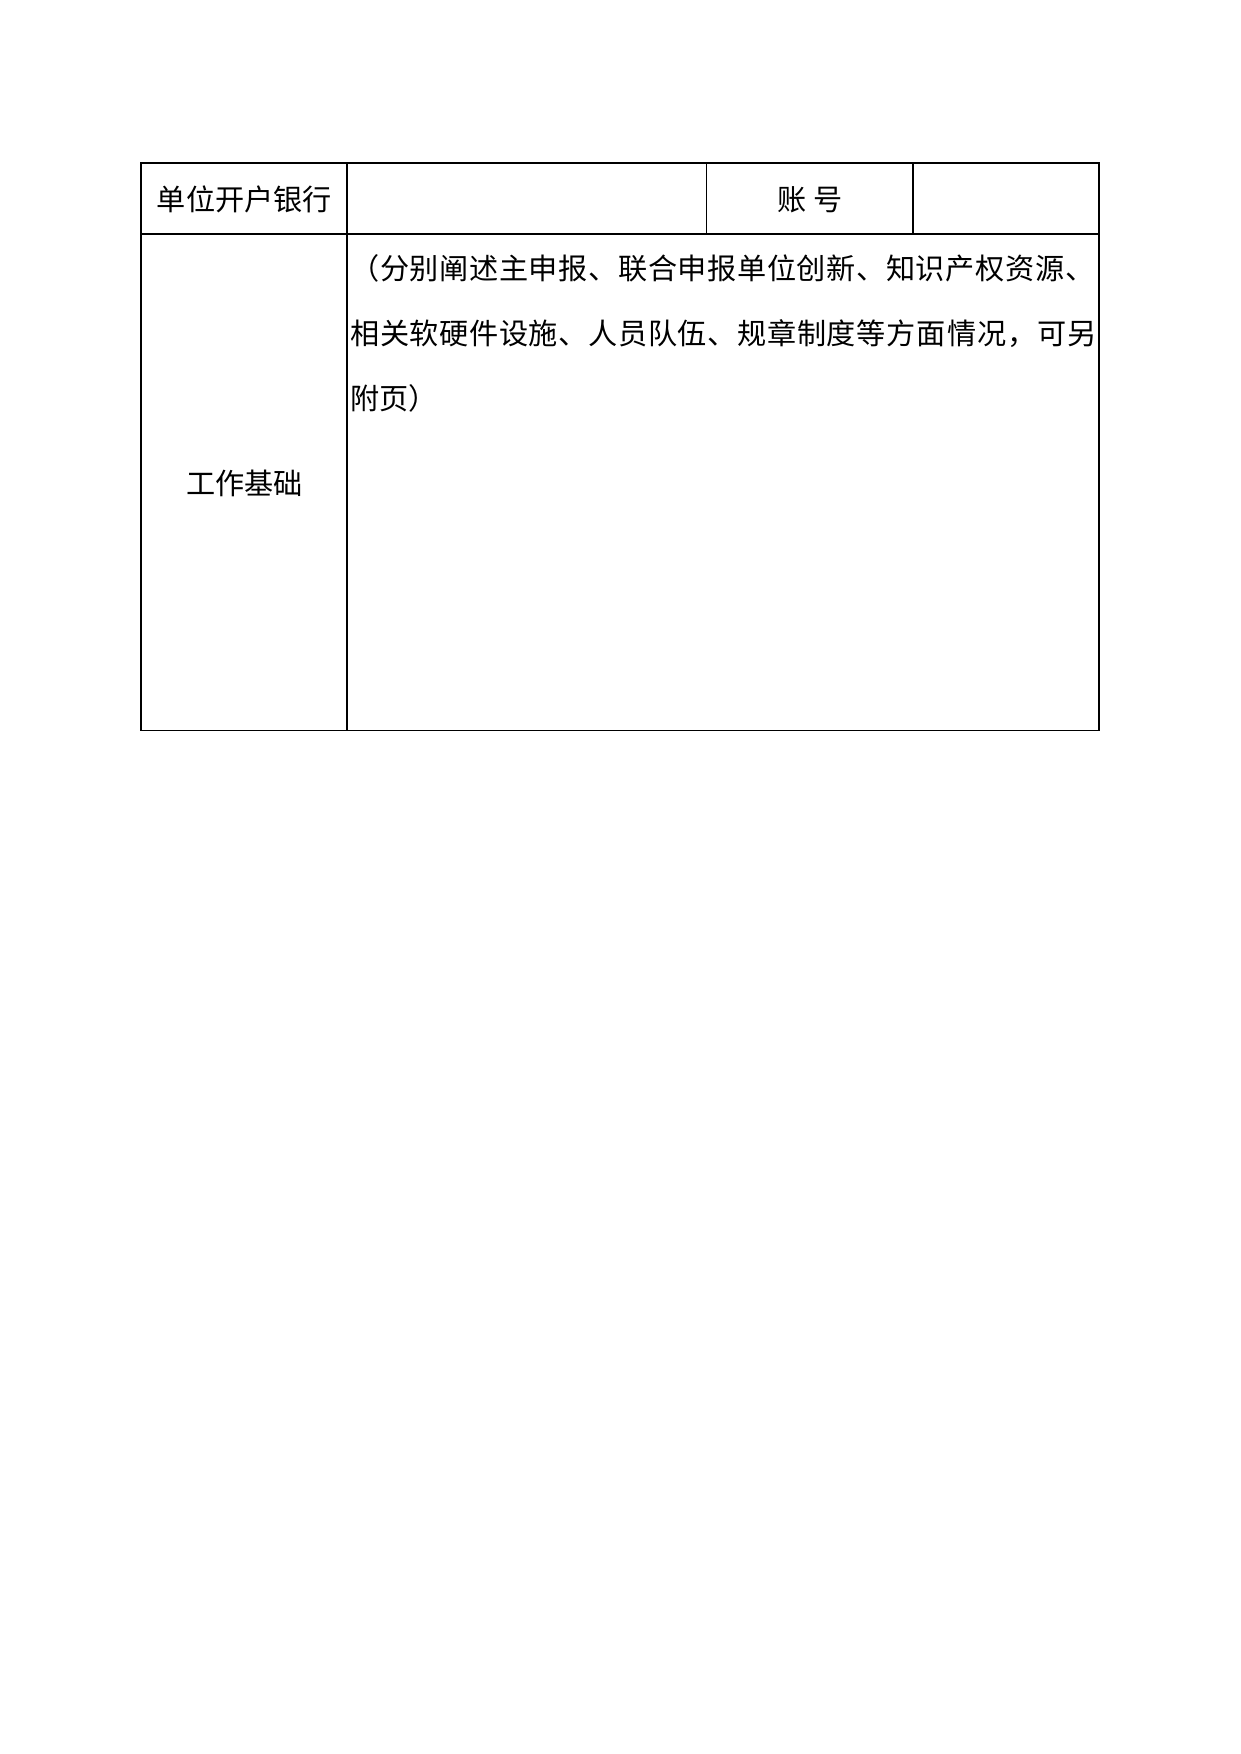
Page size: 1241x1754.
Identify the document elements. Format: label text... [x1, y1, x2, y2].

table_cell 单位开户银行 [142, 164, 346, 233]
table_cell 账 号 [707, 164, 912, 233]
table_cell [348, 164, 706, 233]
table_cell 工作基础 [142, 235, 346, 730]
table_cell （分别阐述主申报、联合申报单位创新、知识产权资源、相关软硬件设施、人员队伍、规章制度等方面情况，可另附页） [348, 235, 1098, 730]
table_cell [914, 164, 1098, 233]
